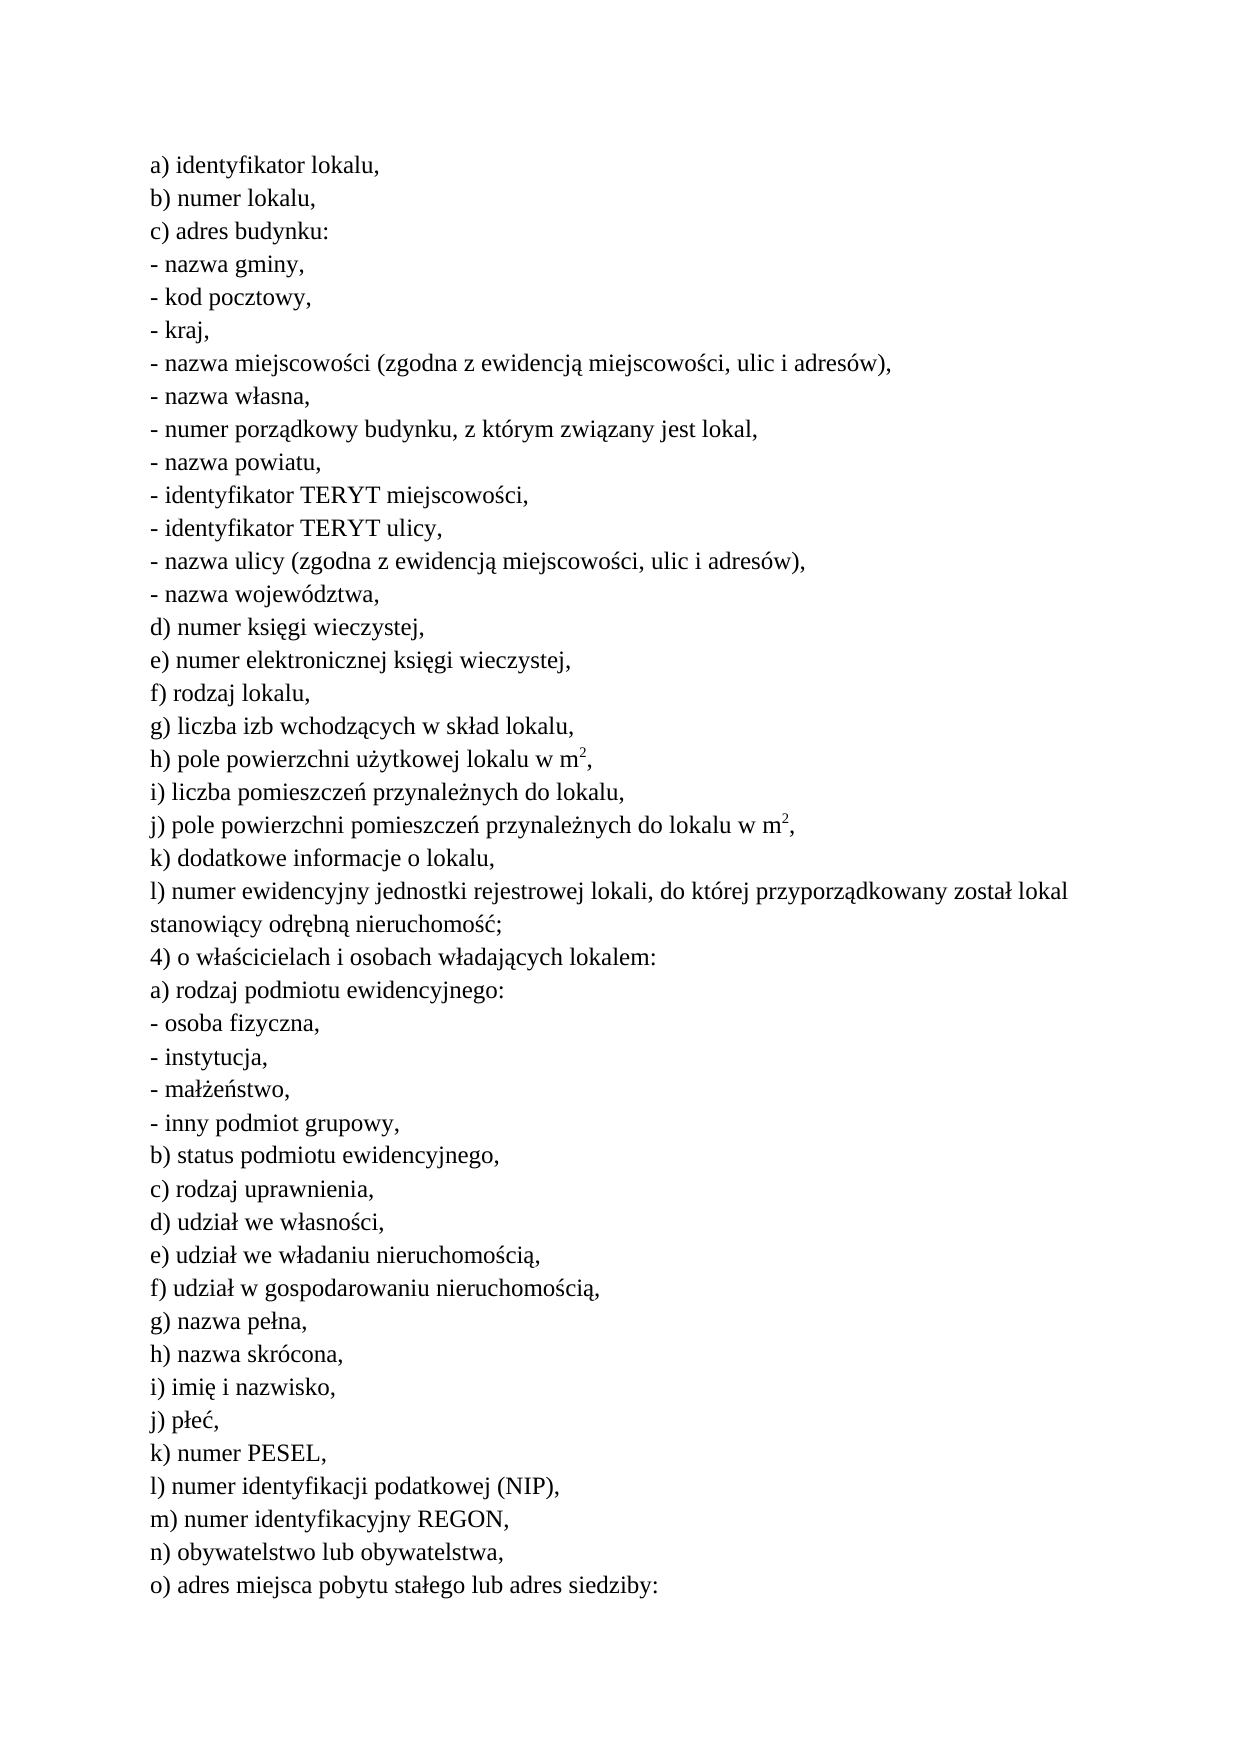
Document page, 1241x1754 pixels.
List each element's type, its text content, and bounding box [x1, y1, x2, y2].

text o) adres miejsca pobytu stałego lub adres siedziby: [150, 1570, 1090, 1599]
text - nazwa ulicy (zgodna z ewidencją miejscowości, ulic i adresów), [150, 546, 1090, 575]
text - nazwa własna, [150, 381, 1090, 410]
text - kraj, [150, 315, 1090, 344]
text f) udział w gospodarowaniu nieruchomością, [150, 1273, 1090, 1301]
text 4) o właścicielach i osobach władających lokalem: [150, 942, 1090, 971]
text g) liczba izb wchodzących w skład lokalu, [150, 711, 1090, 740]
text f) rodzaj lokalu, [150, 678, 1090, 707]
text - nazwa miejscowości (zgodna z ewidencją miejscowości, ulic i adresów), [150, 348, 1090, 377]
text e) numer elektronicznej księgi wieczystej, [150, 645, 1090, 674]
text - nazwa województwa, [150, 579, 1090, 608]
text - nazwa gminy, [150, 249, 1090, 278]
text c) adres budynku: [150, 216, 1090, 245]
text - numer porządkowy budynku, z którym związany jest lokal, [150, 414, 1090, 443]
text j) płeć, [150, 1405, 1090, 1433]
text i) imię i nazwisko, [150, 1372, 1090, 1401]
text - osoba fizyczna, [150, 1008, 1090, 1037]
text d) udział we własności, [150, 1207, 1090, 1235]
text l) numer identyfikacji podatkowej (NIP), [150, 1471, 1090, 1499]
text h) pole powierzchni użytkowej lokalu w m2, [150, 744, 1090, 773]
text d) numer księgi wieczystej, [150, 612, 1090, 641]
text - identyfikator TERYT miejscowości, [150, 480, 1090, 509]
text k) numer PESEL, [150, 1438, 1090, 1467]
text - identyfikator TERYT ulicy, [150, 513, 1090, 542]
text h) nazwa skrócona, [150, 1339, 1090, 1367]
text a) rodzaj podmiotu ewidencyjnego: [150, 976, 1090, 1004]
text - instytucja, [150, 1042, 1090, 1070]
text m) numer identyfikacyjny REGON, [150, 1504, 1090, 1533]
text c) rodzaj uprawnienia, [150, 1174, 1090, 1202]
text b) numer lokalu, [150, 183, 1090, 212]
text j) pole powierzchni pomieszczeń przynależnych do lokalu w m2, [150, 810, 1090, 839]
text - kod pocztowy, [150, 282, 1090, 311]
text g) nazwa pełna, [150, 1306, 1090, 1334]
text e) udział we władaniu nieruchomością, [150, 1240, 1090, 1268]
text - nazwa powiatu, [150, 447, 1090, 476]
text b) status podmiotu ewidencyjnego, [150, 1141, 1090, 1169]
text - inny podmiot grupowy, [150, 1108, 1090, 1136]
text k) dodatkowe informacje o lokalu, [150, 843, 1090, 872]
text l) numer ewidencyjny jednostki rejestrowej lokali, do której przyporządkowany został lokal stanowiący odrębną nieruchomość; [150, 876, 1090, 938]
text - małżeństwo, [150, 1074, 1090, 1103]
text a) identyfikator lokalu, [150, 150, 1090, 179]
text n) obywatelstwo lub obywatelstwa, [150, 1537, 1090, 1566]
text i) liczba pomieszczeń przynależnych do lokalu, [150, 777, 1090, 806]
